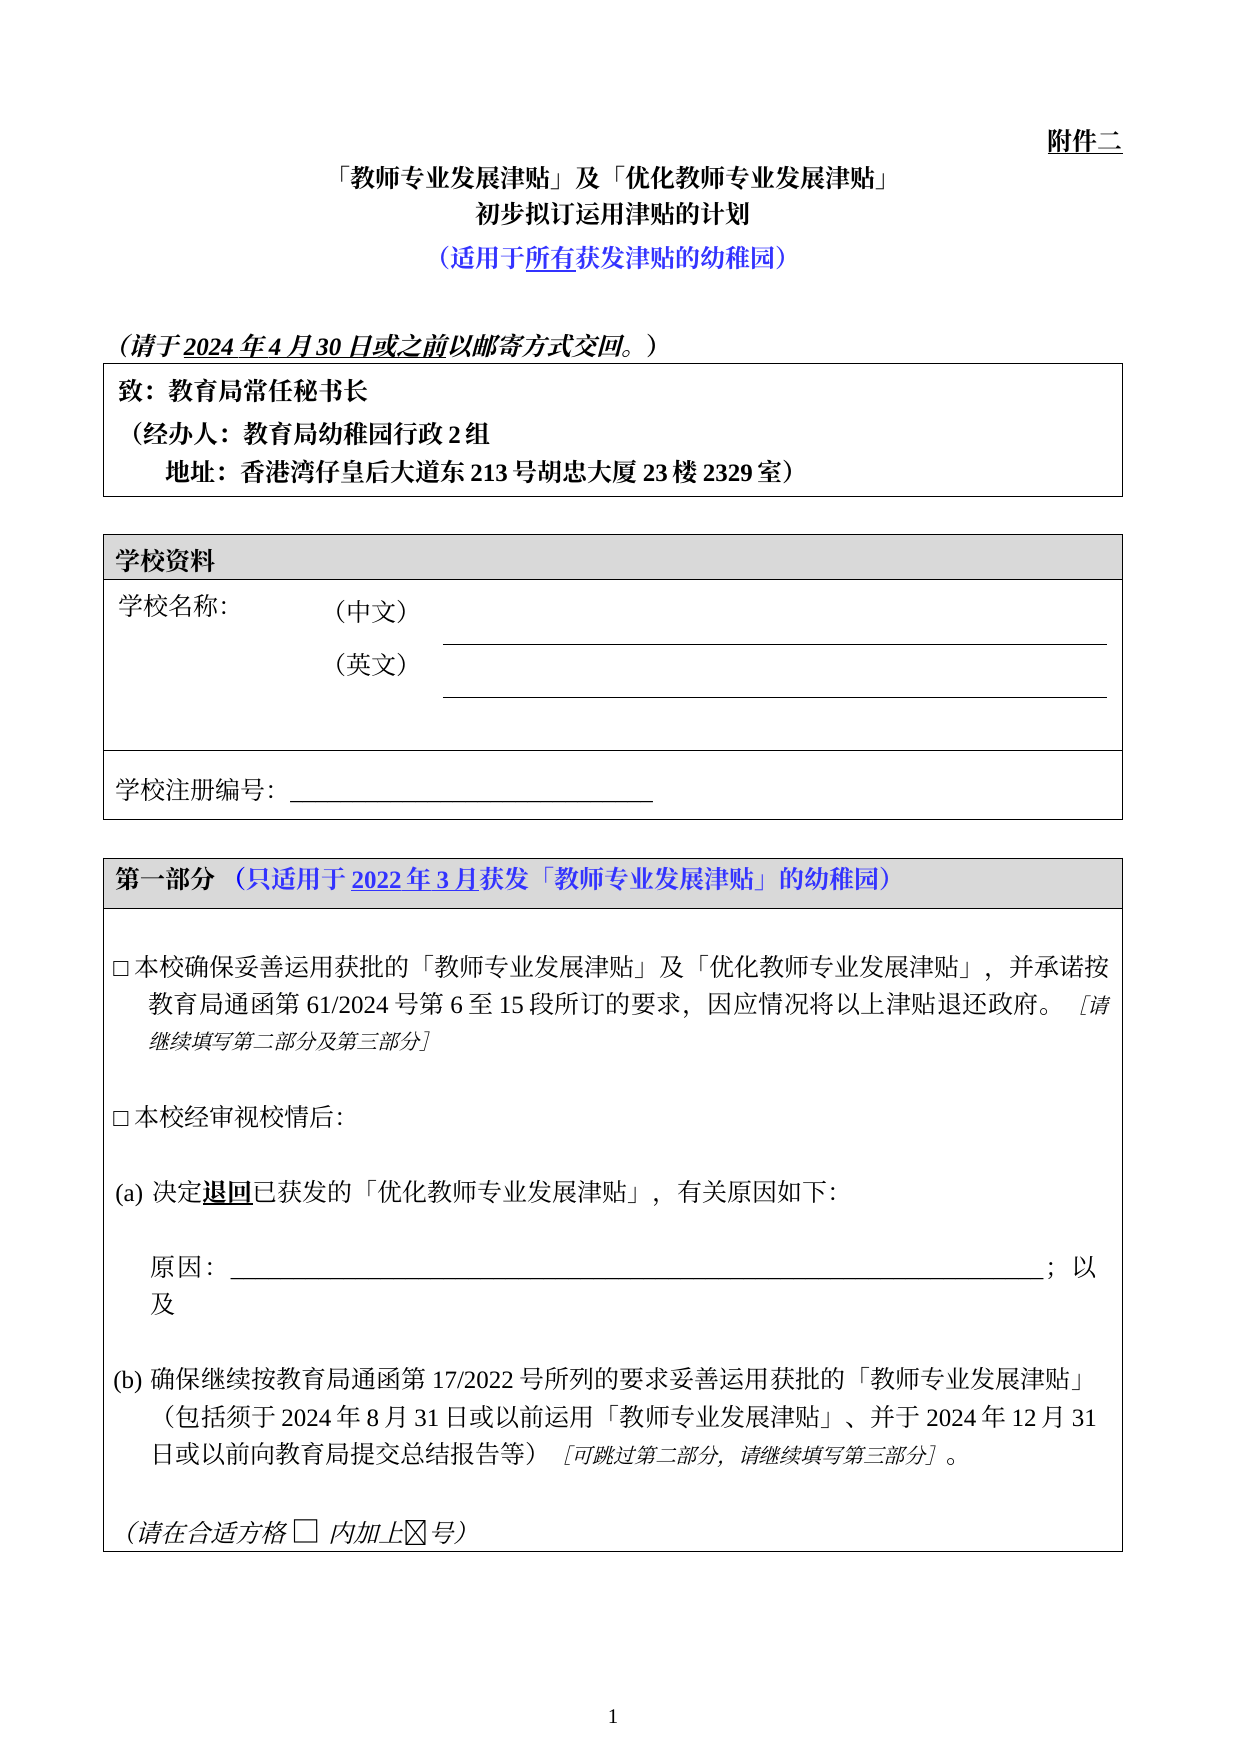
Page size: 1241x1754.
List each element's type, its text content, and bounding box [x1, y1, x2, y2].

text 附件二 [103, 121, 1122, 158]
table_header 致：教育局常任秘书长 （经办人：教育局幼稚园行政2组 地址：香港湾仔皇后大道东213号胡忠大厦23楼2329室） [104, 364, 1122, 496]
text 「教师专业发展津贴」及「优化教师专业发展津贴」 [103, 158, 1122, 194]
text 初步拟订运用津贴的计划 [103, 194, 1122, 232]
table_cell 学校注册编号：_____________________________ [104, 751, 1122, 819]
table_cell [104, 580, 1122, 750]
table_header 第一部分 （只适用于2022年3月获发「教师专业发展津贴」的幼稚园） [104, 859, 1122, 908]
table_header 学校资料 [104, 535, 1122, 579]
text （请于2024年4月30日或之前以邮寄方式交回。） [103, 326, 1122, 363]
table_cell □ 本校确保妥善运用获批的「教师专业发展津贴」及「优化教师专业发展津贴」，并承诺按教育局通函第61/2024号第6至15段所订的要求，因应情况将以上津贴退还政府。［请继续填写第二部分及第三部分］ □ 本校经审视校情后： 决定退回已获发的「优化教师专业发展津贴」，有关原因如下： 原因：_________________________________________________________________；以及 确保继续按教育局通函第17/2022号所列的要求妥善运用获批的「教师专业发展津贴」（包括须于2024年8月31日或以前运用「教师专业发展津贴」、并于2024年12月31日或以前向教育局提交总结报告等）［可跳过第二部分，请继续填写第三部分］。 （请在合适方格 □ 内加上号） [104, 909, 1122, 1551]
text （适用于所有获发津贴的幼稚园） [103, 238, 1122, 276]
